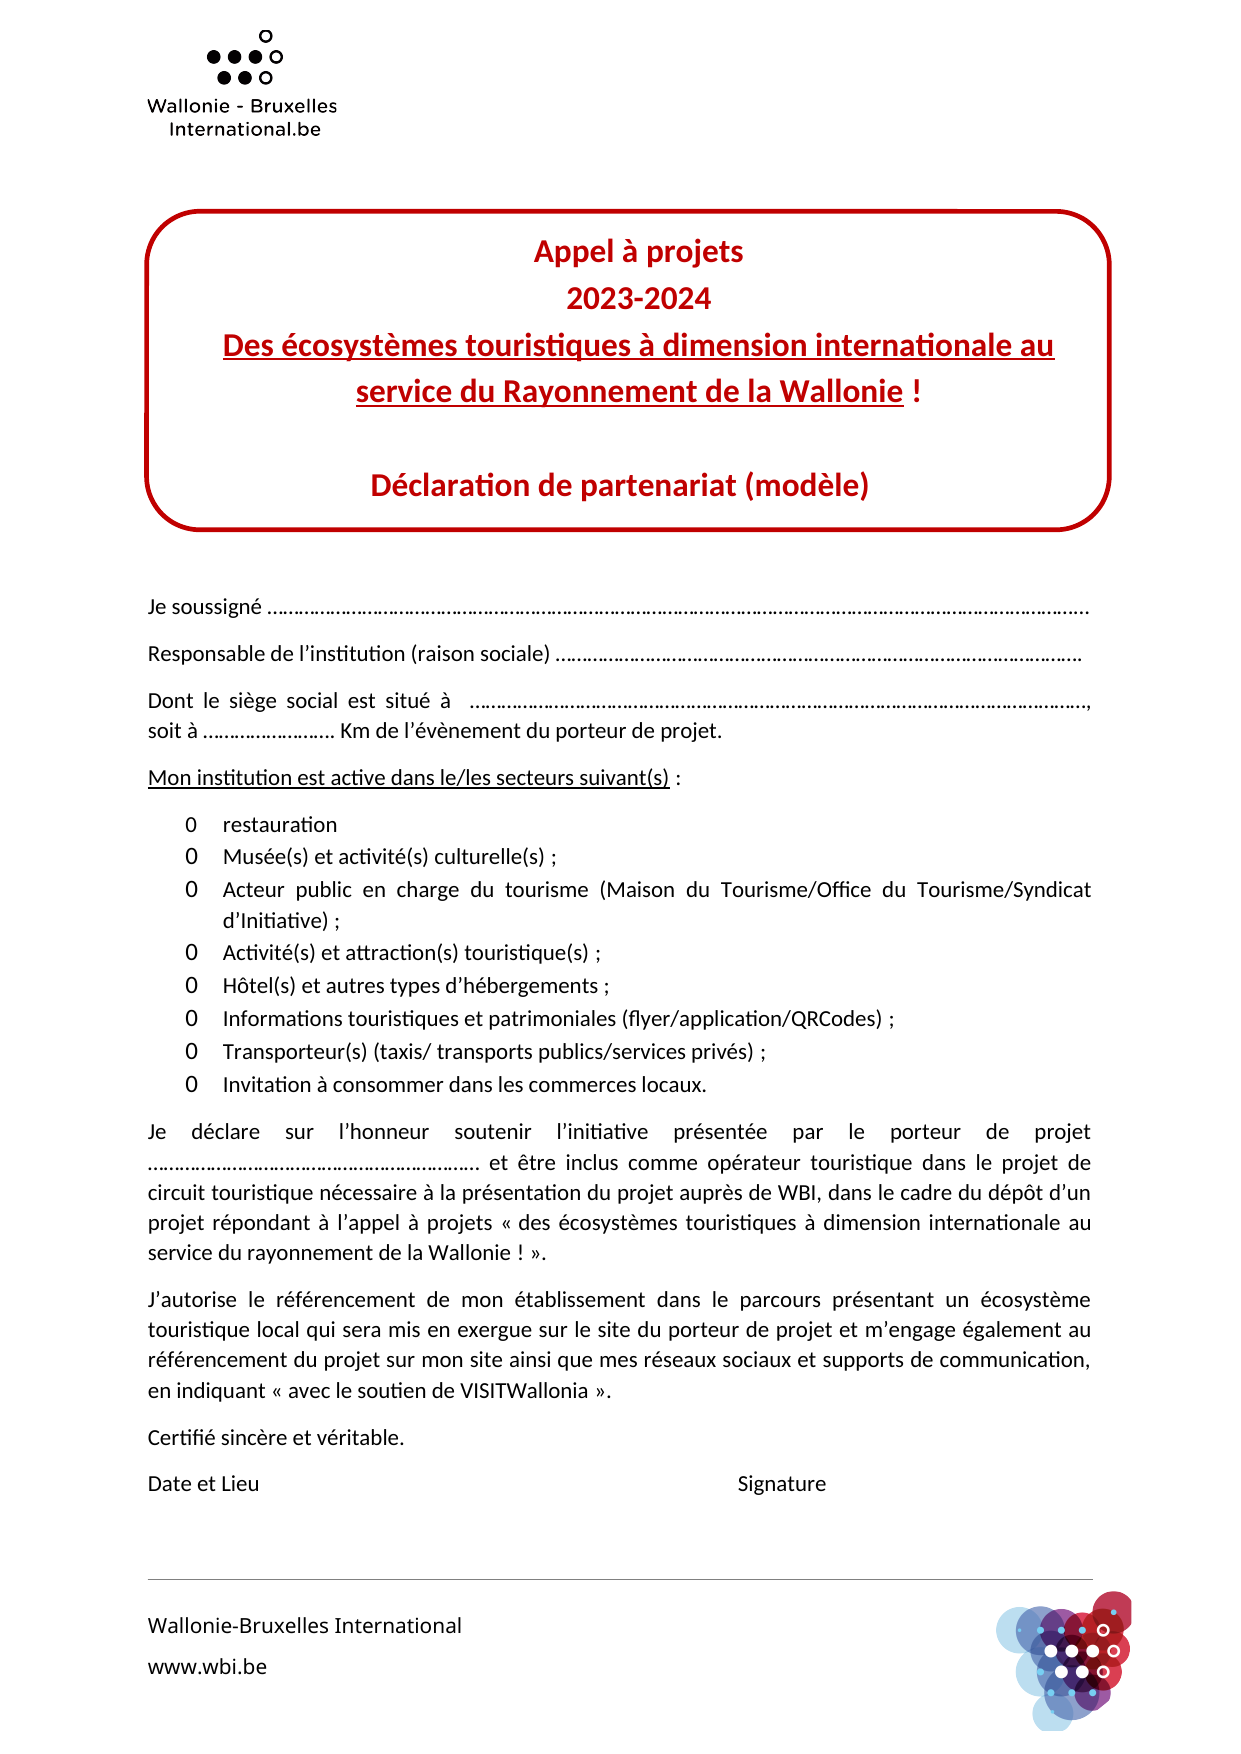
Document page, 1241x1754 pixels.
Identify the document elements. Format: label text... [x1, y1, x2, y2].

list Transporteur(s) (taxis/ transports publics/services privés) ; [185, 1035, 1093, 1066]
text Déclaration de partenariat (modèle) [149, 464, 1093, 504]
text Je soussigné ………………………………………………………………………………………………………………………………………... [148, 592, 1093, 621]
picture [147, 30, 337, 136]
text Mon institution est active dans le/les secteurs suivant(s) : [148, 763, 1093, 791]
text Des écosystèmes touristiques à dimension internationale au service du Rayonnement de la Wallonie ! [185, 323, 1093, 411]
list Hôtel(s) et autres types d’hébergements ; [185, 969, 1093, 1000]
text Responsable de l’institution (raison sociale) ………………………………………………………………………………………. [148, 639, 1093, 667]
text Je déclare sur l’honneur soutenir l’initiative présentée par le porteur de projet ……………………………………………………… et être inclus comme opérateur touristique dans le projet de circuit touristique nécessaire à la présentation du projet auprès de WBI, dans le cadre du dépôt d’un projet répondant à l’appel à projets « des écosystèmes touristiques à dimension internationale au service du rayonnement de la Wallonie ! ». [148, 1117, 1093, 1266]
list Invitation à consommer dans les commerces locaux. [185, 1068, 1093, 1098]
list Acteur public en charge du tourisme (Maison du Tourisme/Office du Tourisme/Syndicat d’Initiative) ; [185, 873, 1093, 934]
text Certifié sincère et véritable. [148, 1423, 1093, 1451]
text 2023-2024 [185, 277, 1093, 317]
list Informations touristiques et patrimoniales (flyer/application/QRCodes) ; [185, 1002, 1093, 1033]
picture [996, 1591, 1132, 1731]
text Dont le siège social est situé à ………………………………………………………………………………………………………, soit à ……………………. Km de l’évènement du porteur de projet. [148, 686, 1093, 744]
text Date et Lieu Signature [148, 1469, 1093, 1498]
text J’autorise le référencement de mon établissement dans le parcours présentant un écosystème touristique local qui sera mis en exergue sur le site du porteur de projet et m’engage également au référencement du projet sur mon site ainsi que mes réseaux sociaux et supports de communication, en indiquant « avec le soutien de VISITWallonia ». [148, 1285, 1093, 1404]
text Appel à projets [185, 230, 1093, 271]
list Musée(s) et activité(s) culturelle(s) ; [185, 840, 1093, 871]
list restauration [185, 810, 1093, 838]
list Activité(s) et attraction(s) touristique(s) ; [185, 936, 1093, 967]
